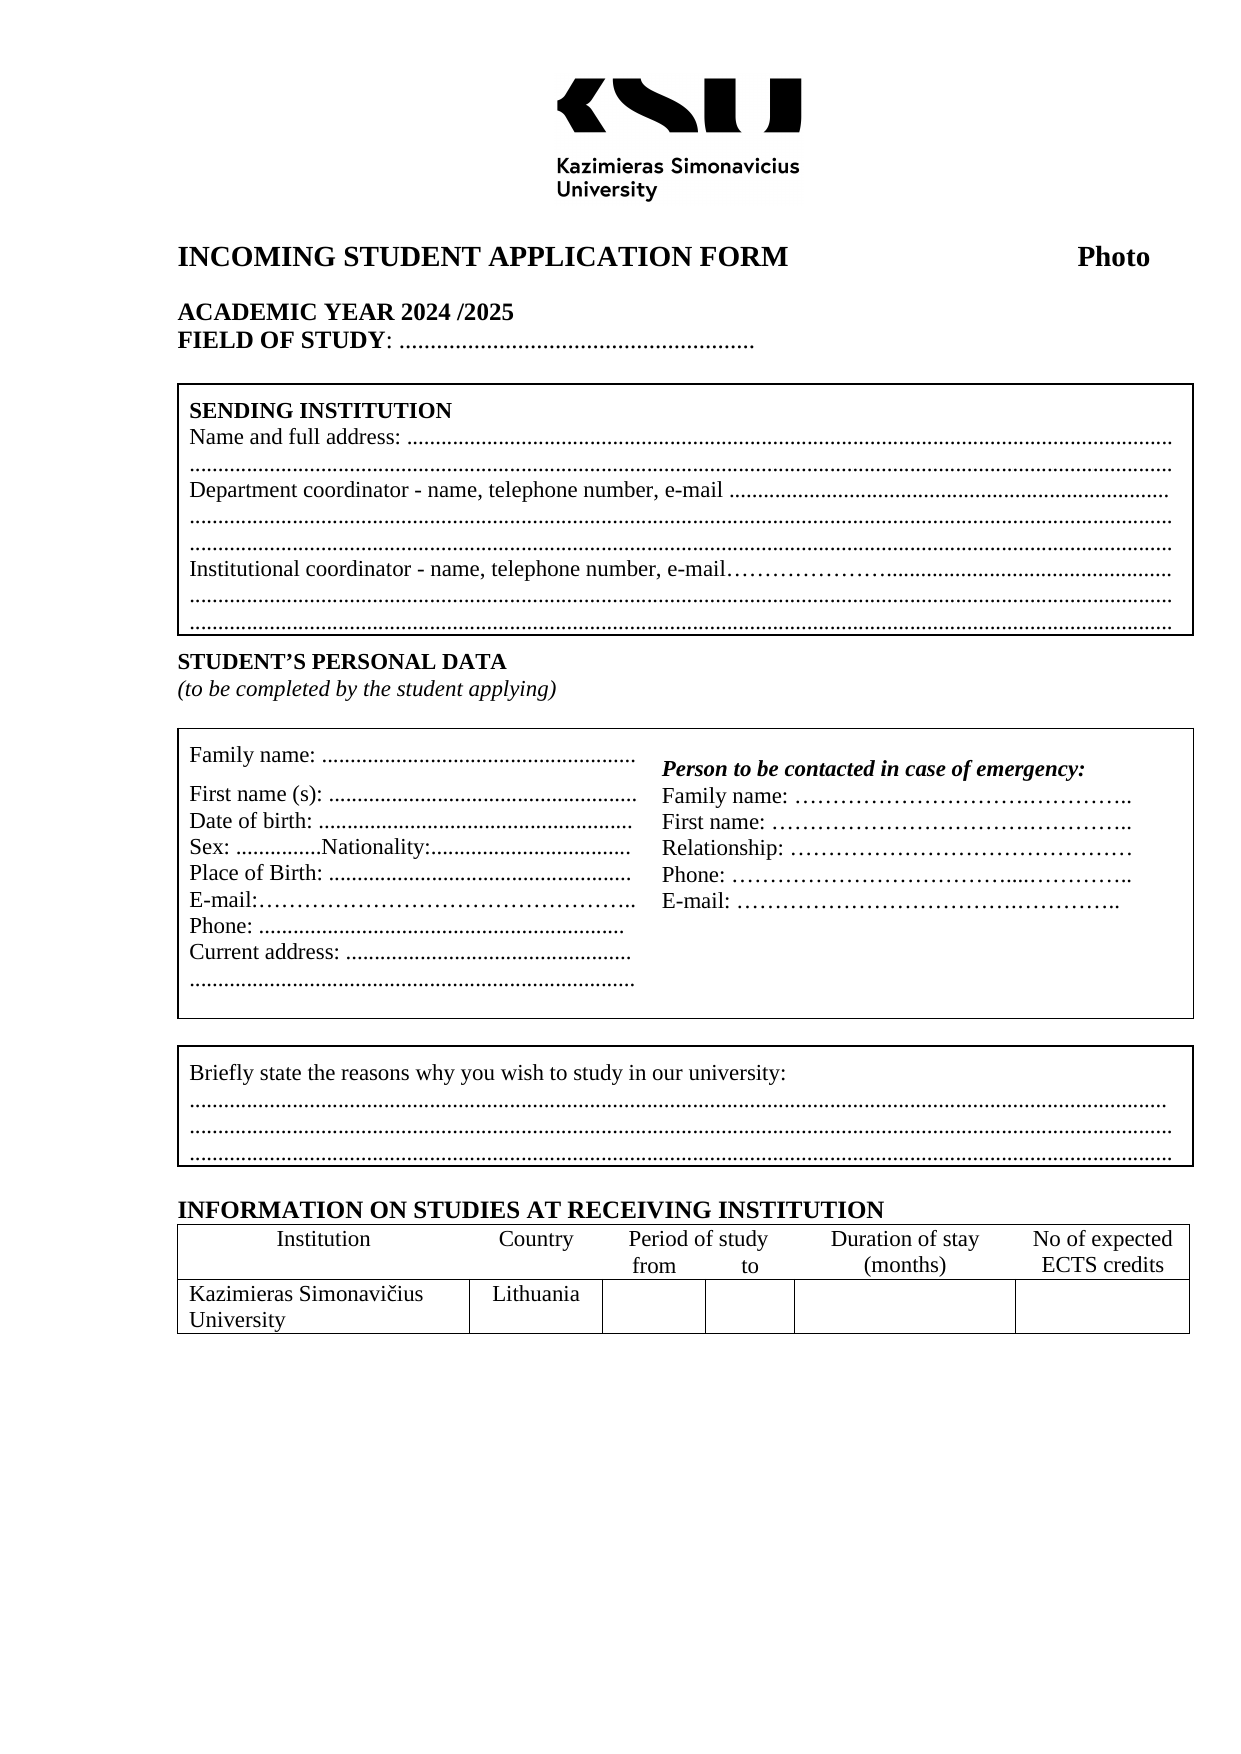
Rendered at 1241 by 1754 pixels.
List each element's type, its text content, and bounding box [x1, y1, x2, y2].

table_header Briefly state the reasons why you wish to study in our university: ........................................................................................................................................................................... ............................................................................................................................................................................ ............................................................................................................................................................................ [179, 1047, 1192, 1165]
table_header Country [470, 1225, 602, 1279]
text INCOMING STUDENT APPLICATION FORM Photo [177, 239, 1181, 273]
text INFORMATION ON STUDIES AT RECEIVING INSTITUTION [177, 1195, 1181, 1224]
table_header Person to be contacted in case of emergency: Family name: ………………………….………….. First name: …………………………….………….. Relationship: ……………………………………… Phone: ………………………………....………….. E-mail: ……………………………….………….. [650, 729, 1193, 1017]
table_header Family name: ....................................................... First name (s): ...................................................... Date of birth: ....................................................... Sex: ...............Nationality:................................... Place of Birth: ..................................................... E-mail:………………………………………….. Phone: ................................................................ Current address: .................................................. .............................................................................. [179, 729, 650, 1017]
text FIELD OF STUDY: ......................................................... [177, 326, 1181, 354]
text STUDENT’S PERSONAL DATA [177, 648, 1181, 675]
table_header SENDING INSTITUTION Name and full address: ...................................................................................................................................... ............................................................................................................................................................................ Department coordinator - name, telephone number, e-mail ............................................................................. ............................................................................................................................................................................ ............................................................................................................................................................................ Institutional coordinator - name, telephone number, e-mail………………….................................................. ............................................................................................................................................................................ ............................................................................................................................................................................ [179, 385, 1192, 634]
table_cell [795, 1280, 1015, 1332]
table_header Institution [178, 1225, 469, 1279]
text (to be completed by the student applying) [177, 675, 1181, 701]
text ACADEMIC YEAR 2024 /2025 [177, 297, 1181, 326]
table_header Duration of stay (months) [794, 1225, 1016, 1279]
picture [553, 73, 805, 206]
table_cell [470, 1280, 602, 1332]
table_header No of expected ECTS credits [1016, 1225, 1189, 1279]
table_cell [706, 1280, 794, 1332]
table_cell to [706, 1251, 794, 1279]
table_cell Kazimieras Simonavičius University [178, 1280, 469, 1332]
table_cell [1016, 1280, 1189, 1332]
table_cell [603, 1280, 705, 1332]
table_header Period of study [603, 1225, 794, 1251]
table_cell from [603, 1251, 706, 1279]
